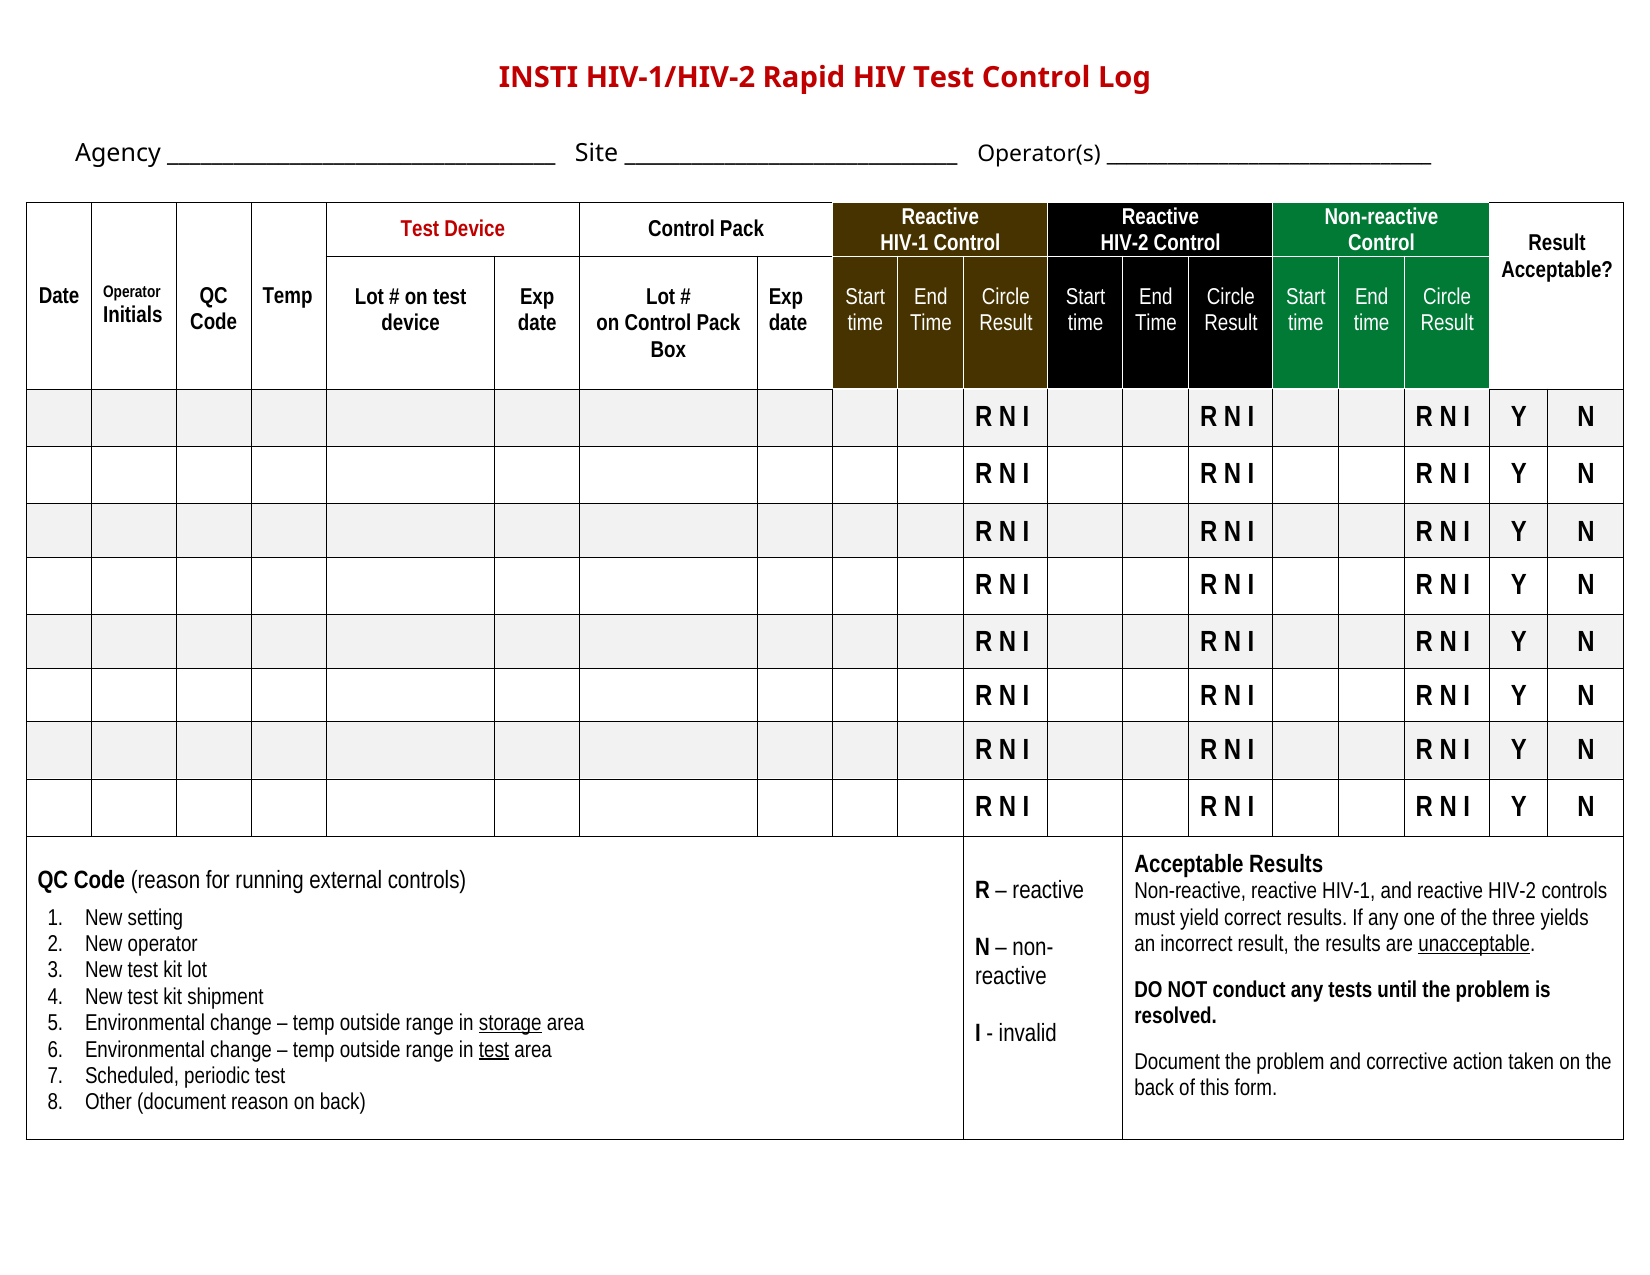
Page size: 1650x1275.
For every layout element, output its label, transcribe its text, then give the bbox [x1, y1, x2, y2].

table_header Control Pack [580, 203, 832, 256]
table_cell [495, 615, 579, 668]
table_cell [833, 669, 897, 721]
table_cell [177, 722, 251, 778]
table_cell N [1548, 780, 1623, 836]
table_cell [833, 447, 897, 503]
table_cell [898, 722, 963, 778]
text Agency ___________________________________ Site ______________________________ Operator(s) ________________________________ [75, 134, 1575, 168]
table_cell Lot # on test device [327, 257, 494, 388]
table_cell N [1548, 722, 1623, 778]
table_cell [27, 780, 91, 836]
table_cell [252, 558, 326, 614]
table_cell [833, 558, 897, 614]
table_cell R N I [964, 722, 1047, 778]
table_cell [1339, 558, 1404, 614]
table_cell [758, 669, 832, 721]
table_cell [1339, 390, 1404, 446]
table_cell [1339, 780, 1404, 836]
table_cell [327, 722, 494, 778]
table_cell [177, 615, 251, 668]
table_cell [1048, 390, 1122, 446]
table_cell [327, 780, 494, 836]
table_cell [1273, 780, 1338, 836]
table_cell R N I [964, 780, 1047, 836]
table_cell R N I [964, 390, 1047, 446]
table_cell [177, 390, 251, 446]
table_cell [252, 722, 326, 778]
table_cell [758, 780, 832, 836]
table_cell [833, 390, 897, 446]
table_cell [580, 722, 757, 778]
table_cell R N I [1405, 558, 1489, 614]
table_cell [495, 447, 579, 503]
table_cell [1048, 504, 1122, 557]
table_cell [1339, 722, 1404, 778]
table_cell R N I [1189, 447, 1272, 503]
table_cell [1123, 780, 1188, 836]
table_cell Y [1490, 669, 1547, 721]
table_cell [898, 390, 963, 446]
table_cell [27, 558, 91, 614]
table_cell [1048, 780, 1122, 836]
table_cell [580, 780, 757, 836]
table_cell [495, 390, 579, 446]
table_cell [327, 504, 494, 557]
table_cell R N I [1189, 390, 1272, 446]
table_cell [1339, 447, 1404, 503]
table_cell [1273, 447, 1338, 503]
table_cell QC Code (reason for running external controls) New setting New operator New test kit lot New test kit shipment Environmental change – temp outside range in storage area Environmental change – temp outside range in test area Scheduled, periodic test Other (document reason on back) [27, 837, 963, 1138]
table_cell R N I [1189, 615, 1272, 668]
table_cell [898, 669, 963, 721]
table_header Temp [252, 203, 326, 388]
table_cell R N I [1405, 447, 1489, 503]
table_cell [177, 504, 251, 557]
table_cell N [1548, 669, 1623, 721]
table_cell [327, 447, 494, 503]
table_cell [1273, 615, 1338, 668]
table_cell [92, 504, 176, 557]
table_cell [580, 669, 757, 721]
table_cell R N I [964, 558, 1047, 614]
table_cell [1273, 669, 1338, 721]
table_cell R N I [1405, 390, 1489, 446]
table_cell [495, 722, 579, 778]
table_header Reactive HIV-1 Control [833, 203, 1047, 256]
table_cell [495, 780, 579, 836]
table_cell R – reactive N – non-reactive I - invalid [964, 837, 1122, 1138]
table_cell [833, 722, 897, 778]
table_cell [898, 558, 963, 614]
table_cell [27, 447, 91, 503]
table_cell [758, 558, 832, 614]
table_cell Y [1490, 615, 1547, 668]
table_cell [758, 390, 832, 446]
table_cell [898, 780, 963, 836]
table_cell [92, 390, 176, 446]
table_cell [1048, 615, 1122, 668]
table_cell End Time [898, 257, 963, 388]
table_cell [1123, 669, 1188, 721]
table_cell [27, 615, 91, 668]
table_cell Circle Result [1189, 257, 1272, 388]
table_cell Y [1490, 504, 1547, 557]
table_cell [92, 722, 176, 778]
table_cell [1048, 447, 1122, 503]
table_cell [495, 558, 579, 614]
table_cell [252, 447, 326, 503]
table_cell [1048, 722, 1122, 778]
table_cell R N I [1405, 669, 1489, 721]
table_cell Acceptable Results Non-reactive, reactive HIV-1, and reactive HIV-2 controls must yield correct results. If any one of the three yields an incorrect result, the results are unacceptable. DO NOT conduct any tests until the problem is resolved. Document the problem and corrective action taken on the back of this form. [1123, 837, 1623, 1138]
table_cell Exp date [495, 257, 579, 388]
table_cell [92, 780, 176, 836]
table_cell [1123, 504, 1188, 557]
table_cell [252, 504, 326, 557]
table_cell [758, 722, 832, 778]
table_cell [898, 447, 963, 503]
table_cell [1273, 558, 1338, 614]
table_cell N [1548, 615, 1623, 668]
table_cell R N I [1405, 504, 1489, 557]
table_header Result Acceptable? [1490, 203, 1623, 388]
table_cell R N I [1405, 780, 1489, 836]
table_cell [327, 669, 494, 721]
table_cell [1273, 390, 1338, 446]
table_cell End Time [1123, 257, 1188, 388]
table_cell [1339, 615, 1404, 668]
table_header Date [27, 203, 91, 388]
table_cell [92, 558, 176, 614]
table_cell N [1548, 447, 1623, 503]
table_cell R N I [1189, 780, 1272, 836]
table_cell [177, 447, 251, 503]
table_cell [327, 390, 494, 446]
table_cell Y [1490, 447, 1547, 503]
table_cell [327, 558, 494, 614]
table_cell N [1548, 390, 1623, 446]
table_cell [1339, 504, 1404, 557]
table_cell R N I [1189, 558, 1272, 614]
table_cell [1123, 447, 1188, 503]
table_cell [580, 447, 757, 503]
table_cell R N I [964, 615, 1047, 668]
table_cell R N I [964, 669, 1047, 721]
table_header Operator Initials [92, 203, 176, 388]
table_cell [495, 504, 579, 557]
table_cell [27, 722, 91, 778]
table_cell [252, 390, 326, 446]
table_cell Start time [833, 257, 897, 388]
table_cell [758, 615, 832, 668]
table_cell Y [1490, 558, 1547, 614]
table_cell [1123, 722, 1188, 778]
table_cell Circle Result [964, 257, 1047, 388]
table_header Test Device [327, 203, 579, 256]
table_cell [580, 558, 757, 614]
table_cell [1048, 558, 1122, 614]
table_cell [580, 504, 757, 557]
table_cell [833, 615, 897, 668]
table_cell Y [1490, 780, 1547, 836]
table_cell [1273, 504, 1338, 557]
table_cell [252, 669, 326, 721]
table_cell R N I [1189, 722, 1272, 778]
table_cell [495, 669, 579, 721]
table_cell Circle Result [1405, 257, 1489, 388]
table_cell [833, 780, 897, 836]
table_cell [1123, 558, 1188, 614]
table_cell [177, 780, 251, 836]
table_cell [27, 504, 91, 557]
table_cell R N I [964, 504, 1047, 557]
table_cell [758, 447, 832, 503]
table_cell [1123, 390, 1188, 446]
table_header QC Code [177, 203, 251, 388]
table_cell [177, 669, 251, 721]
table_cell [1339, 669, 1404, 721]
table_cell [833, 504, 897, 557]
table_cell Y [1490, 390, 1547, 446]
table_cell Lot # on Control Pack Box [580, 257, 757, 388]
table_cell R N I [1405, 615, 1489, 668]
table_cell [580, 390, 757, 446]
table_cell Start time [1273, 257, 1338, 388]
table_cell R N I [1189, 504, 1272, 557]
table_header Non-reactive Control [1273, 203, 1489, 256]
table_cell N [1548, 504, 1623, 557]
table_cell Start time [1048, 257, 1122, 388]
table_cell End time [1339, 257, 1404, 388]
table_cell [580, 615, 757, 668]
table_cell Exp date [758, 257, 832, 388]
table_cell [177, 558, 251, 614]
table_header Reactive HIV-2 Control [1048, 203, 1272, 256]
table_cell R N I [1189, 669, 1272, 721]
table_cell [1123, 615, 1188, 668]
table_cell [898, 504, 963, 557]
table_cell [252, 615, 326, 668]
table_cell [327, 615, 494, 668]
table_cell R N I [964, 447, 1047, 503]
table_cell [92, 447, 176, 503]
table_cell [1048, 669, 1122, 721]
table_cell [92, 669, 176, 721]
table_cell Y [1490, 722, 1547, 778]
table_cell [758, 504, 832, 557]
table_cell [898, 615, 963, 668]
table_cell [1273, 722, 1338, 778]
table_cell [27, 669, 91, 721]
table_cell [252, 780, 326, 836]
table_cell [92, 615, 176, 668]
table_cell [27, 390, 91, 446]
table_cell N [1548, 558, 1623, 614]
table_cell R N I [1405, 722, 1489, 778]
